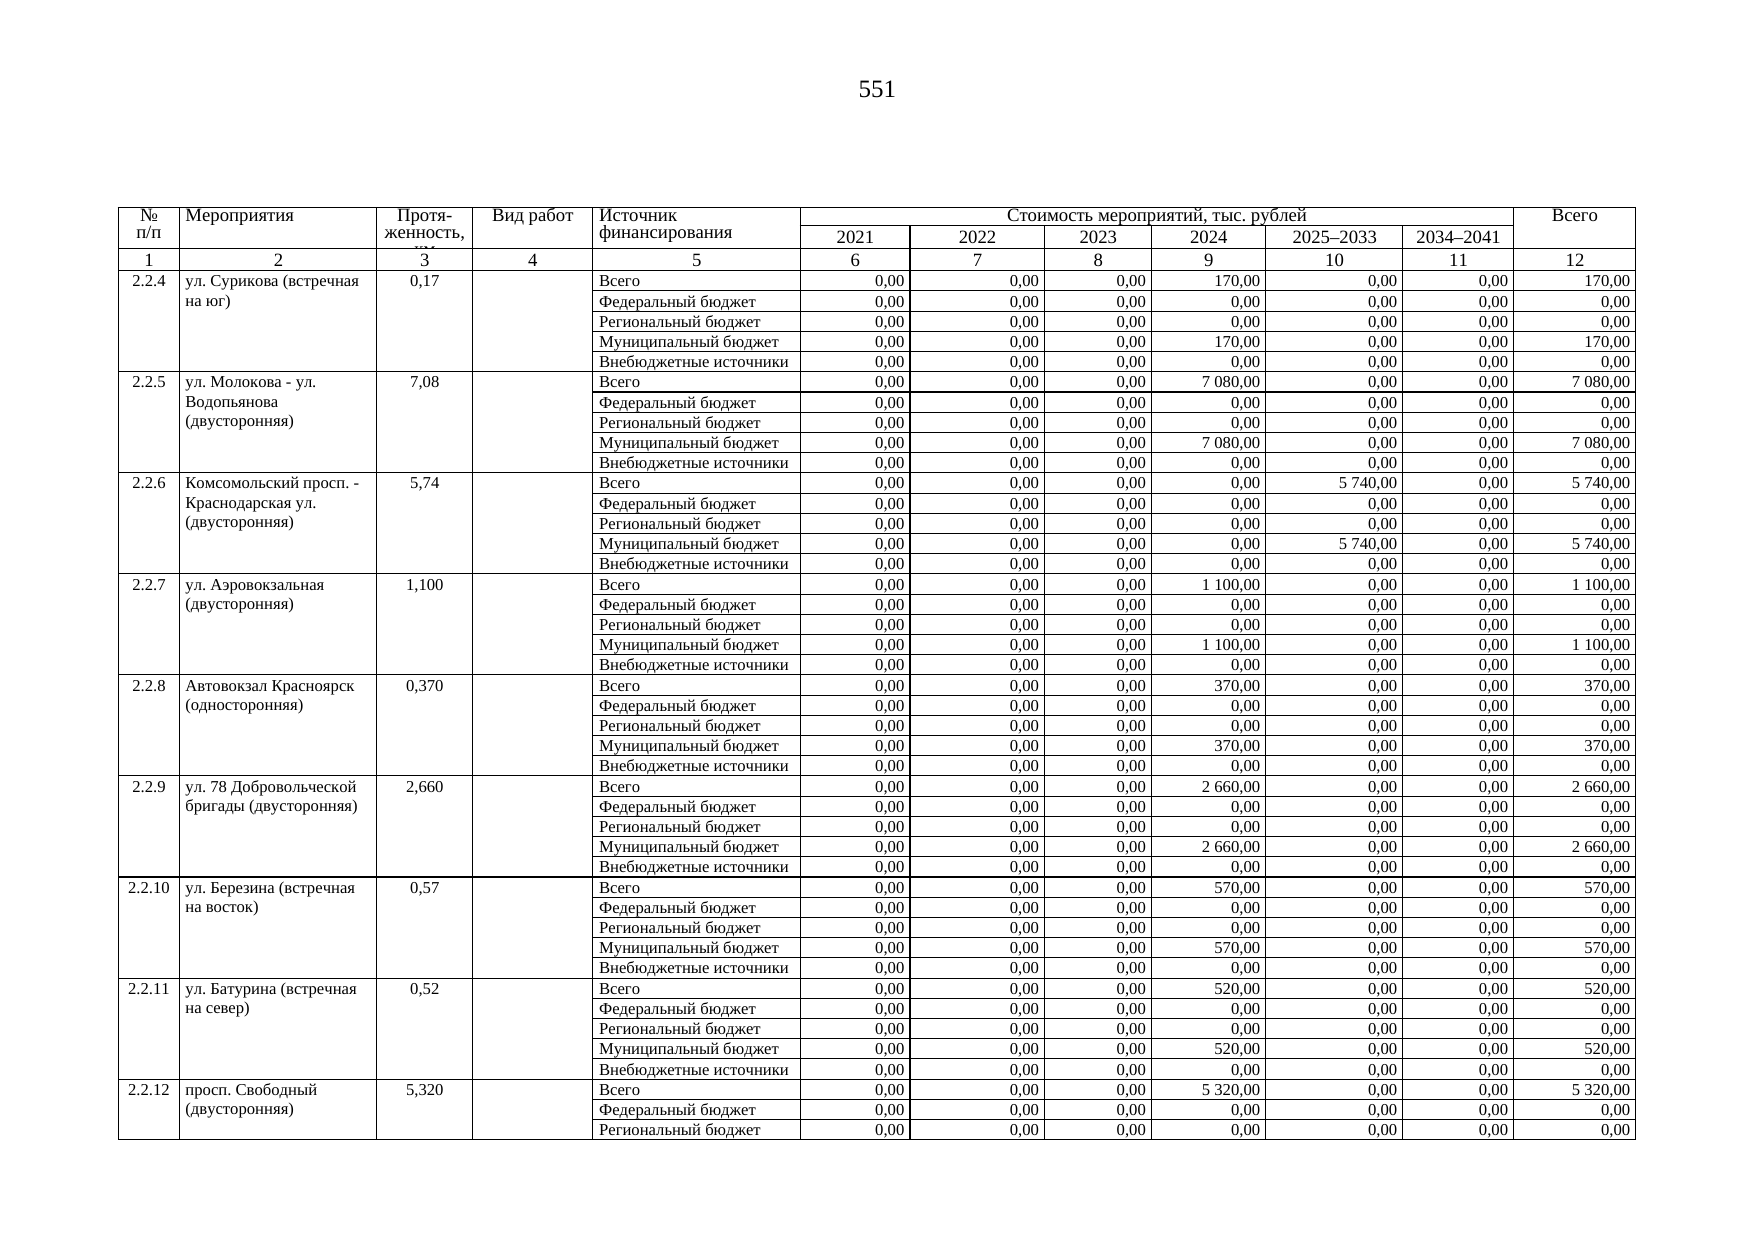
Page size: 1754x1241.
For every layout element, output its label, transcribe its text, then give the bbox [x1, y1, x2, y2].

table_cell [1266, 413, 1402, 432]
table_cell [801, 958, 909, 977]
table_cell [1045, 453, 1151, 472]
table_cell 1 [119, 249, 179, 270]
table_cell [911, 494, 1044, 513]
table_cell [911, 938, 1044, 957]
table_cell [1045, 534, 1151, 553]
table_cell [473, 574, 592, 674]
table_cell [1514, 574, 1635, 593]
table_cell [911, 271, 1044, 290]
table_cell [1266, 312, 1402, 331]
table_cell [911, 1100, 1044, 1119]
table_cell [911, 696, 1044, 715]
table_header Протя-женность, км [377, 208, 472, 248]
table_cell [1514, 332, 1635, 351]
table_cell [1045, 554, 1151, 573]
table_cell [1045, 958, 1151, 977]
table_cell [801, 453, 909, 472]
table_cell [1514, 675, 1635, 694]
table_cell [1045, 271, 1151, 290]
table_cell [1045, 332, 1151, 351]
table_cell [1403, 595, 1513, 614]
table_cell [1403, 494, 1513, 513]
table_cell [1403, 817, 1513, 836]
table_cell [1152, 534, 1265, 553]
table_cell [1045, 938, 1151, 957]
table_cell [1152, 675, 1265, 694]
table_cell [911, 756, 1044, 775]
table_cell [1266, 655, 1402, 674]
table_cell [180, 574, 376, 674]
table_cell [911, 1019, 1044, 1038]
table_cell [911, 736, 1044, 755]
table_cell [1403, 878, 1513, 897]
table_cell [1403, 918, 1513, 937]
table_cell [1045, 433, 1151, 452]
table_cell 9 [1152, 249, 1265, 270]
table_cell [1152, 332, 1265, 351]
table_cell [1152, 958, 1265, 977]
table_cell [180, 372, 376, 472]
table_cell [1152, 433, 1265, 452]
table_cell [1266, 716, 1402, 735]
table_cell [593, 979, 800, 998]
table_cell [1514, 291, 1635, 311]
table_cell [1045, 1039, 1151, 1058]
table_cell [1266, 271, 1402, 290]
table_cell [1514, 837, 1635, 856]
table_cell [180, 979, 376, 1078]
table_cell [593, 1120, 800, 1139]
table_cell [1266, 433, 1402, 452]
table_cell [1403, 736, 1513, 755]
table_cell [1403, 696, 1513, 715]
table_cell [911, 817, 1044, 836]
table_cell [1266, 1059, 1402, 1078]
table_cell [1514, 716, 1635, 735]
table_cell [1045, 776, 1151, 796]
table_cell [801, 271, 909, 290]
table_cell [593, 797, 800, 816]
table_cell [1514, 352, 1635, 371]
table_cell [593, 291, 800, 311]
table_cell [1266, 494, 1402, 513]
table_cell 7 [911, 249, 1044, 270]
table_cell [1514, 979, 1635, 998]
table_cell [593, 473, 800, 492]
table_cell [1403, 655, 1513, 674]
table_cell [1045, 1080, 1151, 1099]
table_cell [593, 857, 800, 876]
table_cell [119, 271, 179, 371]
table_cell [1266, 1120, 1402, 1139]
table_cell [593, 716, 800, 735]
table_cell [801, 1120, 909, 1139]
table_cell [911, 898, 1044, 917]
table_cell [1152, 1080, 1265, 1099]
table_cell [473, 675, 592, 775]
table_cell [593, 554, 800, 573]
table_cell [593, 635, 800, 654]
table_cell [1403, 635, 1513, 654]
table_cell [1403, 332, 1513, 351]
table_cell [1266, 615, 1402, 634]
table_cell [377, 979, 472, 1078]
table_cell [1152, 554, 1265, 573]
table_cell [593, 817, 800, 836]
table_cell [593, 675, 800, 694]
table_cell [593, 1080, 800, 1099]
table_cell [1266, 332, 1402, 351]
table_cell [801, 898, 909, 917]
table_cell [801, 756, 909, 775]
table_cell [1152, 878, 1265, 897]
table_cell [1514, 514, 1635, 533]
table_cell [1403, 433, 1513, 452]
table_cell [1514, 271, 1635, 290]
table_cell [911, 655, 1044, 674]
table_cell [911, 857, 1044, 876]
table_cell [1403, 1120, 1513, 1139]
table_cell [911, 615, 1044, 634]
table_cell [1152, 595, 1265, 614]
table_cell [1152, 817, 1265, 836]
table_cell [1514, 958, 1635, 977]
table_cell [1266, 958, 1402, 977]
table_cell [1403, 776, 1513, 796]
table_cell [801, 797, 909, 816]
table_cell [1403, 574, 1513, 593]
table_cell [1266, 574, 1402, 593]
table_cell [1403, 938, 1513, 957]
table_cell 4 [473, 249, 592, 270]
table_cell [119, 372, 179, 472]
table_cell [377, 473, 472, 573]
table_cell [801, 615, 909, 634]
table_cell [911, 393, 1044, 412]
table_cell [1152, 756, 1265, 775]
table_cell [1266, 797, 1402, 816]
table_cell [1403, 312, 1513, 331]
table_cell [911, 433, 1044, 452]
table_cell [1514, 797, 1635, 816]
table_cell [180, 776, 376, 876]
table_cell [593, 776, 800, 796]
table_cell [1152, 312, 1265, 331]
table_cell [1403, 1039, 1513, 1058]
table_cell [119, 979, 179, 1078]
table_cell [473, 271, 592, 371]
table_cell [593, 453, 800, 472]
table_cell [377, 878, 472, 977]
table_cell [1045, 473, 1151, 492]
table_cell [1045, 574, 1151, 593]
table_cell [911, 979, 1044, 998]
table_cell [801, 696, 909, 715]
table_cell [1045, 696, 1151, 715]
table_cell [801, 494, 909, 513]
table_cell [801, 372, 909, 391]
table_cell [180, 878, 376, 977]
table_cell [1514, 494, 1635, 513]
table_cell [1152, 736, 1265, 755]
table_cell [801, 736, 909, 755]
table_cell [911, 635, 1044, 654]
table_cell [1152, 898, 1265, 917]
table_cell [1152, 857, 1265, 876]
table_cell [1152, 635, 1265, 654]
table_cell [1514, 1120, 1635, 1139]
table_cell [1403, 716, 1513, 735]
table_cell 11 [1403, 249, 1513, 270]
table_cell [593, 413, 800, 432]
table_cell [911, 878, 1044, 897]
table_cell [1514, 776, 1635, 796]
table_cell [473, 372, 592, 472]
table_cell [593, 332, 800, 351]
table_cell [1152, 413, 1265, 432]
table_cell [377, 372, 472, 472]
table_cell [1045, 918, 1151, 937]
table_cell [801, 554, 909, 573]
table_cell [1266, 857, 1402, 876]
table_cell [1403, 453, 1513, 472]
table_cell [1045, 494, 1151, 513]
table_header Стоимость мероприятий, тыс. рублей [801, 208, 1513, 225]
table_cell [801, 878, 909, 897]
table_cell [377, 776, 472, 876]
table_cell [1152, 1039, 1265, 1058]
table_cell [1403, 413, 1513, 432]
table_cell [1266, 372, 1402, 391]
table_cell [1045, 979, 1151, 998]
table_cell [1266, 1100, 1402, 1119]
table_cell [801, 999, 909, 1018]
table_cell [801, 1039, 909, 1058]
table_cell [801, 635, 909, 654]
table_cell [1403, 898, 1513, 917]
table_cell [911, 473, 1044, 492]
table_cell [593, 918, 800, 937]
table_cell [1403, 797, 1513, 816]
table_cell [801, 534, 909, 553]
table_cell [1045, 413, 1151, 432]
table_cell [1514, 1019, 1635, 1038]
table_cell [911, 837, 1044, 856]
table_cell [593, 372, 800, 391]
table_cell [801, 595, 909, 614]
table_cell 6 [801, 249, 909, 270]
table_header № п/п [119, 208, 179, 248]
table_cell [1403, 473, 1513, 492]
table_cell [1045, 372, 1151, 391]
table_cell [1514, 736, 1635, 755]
table_cell 2023 [1045, 226, 1151, 248]
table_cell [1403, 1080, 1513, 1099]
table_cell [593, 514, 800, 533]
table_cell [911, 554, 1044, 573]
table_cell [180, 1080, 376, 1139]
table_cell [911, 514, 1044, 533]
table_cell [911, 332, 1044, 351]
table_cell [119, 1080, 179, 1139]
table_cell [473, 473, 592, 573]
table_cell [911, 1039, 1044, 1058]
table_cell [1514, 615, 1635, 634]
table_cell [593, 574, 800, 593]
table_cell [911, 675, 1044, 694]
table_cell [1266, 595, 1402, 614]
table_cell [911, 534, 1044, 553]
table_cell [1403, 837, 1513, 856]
table_cell 3 [377, 249, 472, 270]
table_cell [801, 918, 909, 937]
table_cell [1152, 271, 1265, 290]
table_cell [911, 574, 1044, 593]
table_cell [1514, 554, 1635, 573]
table_cell 10 [1266, 249, 1402, 270]
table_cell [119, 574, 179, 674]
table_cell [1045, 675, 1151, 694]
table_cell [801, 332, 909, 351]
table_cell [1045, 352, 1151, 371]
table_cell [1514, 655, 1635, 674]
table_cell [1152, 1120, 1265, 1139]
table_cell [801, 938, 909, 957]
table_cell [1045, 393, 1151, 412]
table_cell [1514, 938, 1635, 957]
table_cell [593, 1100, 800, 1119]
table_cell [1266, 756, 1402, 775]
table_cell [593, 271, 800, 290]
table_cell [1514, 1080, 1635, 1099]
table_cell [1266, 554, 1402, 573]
table_cell 2025–2033 [1266, 226, 1402, 248]
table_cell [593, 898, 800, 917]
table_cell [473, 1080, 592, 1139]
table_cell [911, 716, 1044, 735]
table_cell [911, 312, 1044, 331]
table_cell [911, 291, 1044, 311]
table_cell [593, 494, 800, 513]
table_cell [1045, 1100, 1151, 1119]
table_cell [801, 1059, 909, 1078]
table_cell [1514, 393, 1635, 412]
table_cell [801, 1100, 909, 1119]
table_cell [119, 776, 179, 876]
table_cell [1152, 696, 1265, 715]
table_header Всего [1514, 208, 1635, 248]
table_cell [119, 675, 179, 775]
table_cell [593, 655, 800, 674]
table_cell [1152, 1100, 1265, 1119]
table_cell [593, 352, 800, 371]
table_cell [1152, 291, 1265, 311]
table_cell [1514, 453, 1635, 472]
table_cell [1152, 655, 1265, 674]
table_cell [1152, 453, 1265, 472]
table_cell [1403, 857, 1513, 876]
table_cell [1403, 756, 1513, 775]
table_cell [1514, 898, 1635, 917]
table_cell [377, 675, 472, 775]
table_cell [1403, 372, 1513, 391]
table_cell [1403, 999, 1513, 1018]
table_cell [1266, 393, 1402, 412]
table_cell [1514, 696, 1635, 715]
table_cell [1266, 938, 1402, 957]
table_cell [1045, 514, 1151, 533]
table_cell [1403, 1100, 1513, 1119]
table_header Вид работ [473, 208, 592, 248]
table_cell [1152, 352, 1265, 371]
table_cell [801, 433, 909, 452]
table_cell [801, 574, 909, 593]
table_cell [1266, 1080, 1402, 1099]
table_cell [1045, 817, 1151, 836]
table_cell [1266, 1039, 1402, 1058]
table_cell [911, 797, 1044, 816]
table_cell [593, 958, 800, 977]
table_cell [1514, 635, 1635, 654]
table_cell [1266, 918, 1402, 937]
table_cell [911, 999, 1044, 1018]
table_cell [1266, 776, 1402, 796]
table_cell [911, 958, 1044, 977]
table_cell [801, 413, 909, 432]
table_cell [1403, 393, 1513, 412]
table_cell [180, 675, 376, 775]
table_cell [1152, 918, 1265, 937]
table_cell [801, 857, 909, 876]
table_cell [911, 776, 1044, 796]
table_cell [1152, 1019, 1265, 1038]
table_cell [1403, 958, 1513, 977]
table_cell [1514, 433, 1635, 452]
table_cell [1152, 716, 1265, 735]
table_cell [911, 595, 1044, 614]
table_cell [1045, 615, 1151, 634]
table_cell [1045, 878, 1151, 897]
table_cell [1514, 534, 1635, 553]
table_cell 2024 [1152, 226, 1265, 248]
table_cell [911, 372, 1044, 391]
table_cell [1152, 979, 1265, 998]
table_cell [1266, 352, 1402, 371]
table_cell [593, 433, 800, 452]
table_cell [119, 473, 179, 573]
table_header Мероприятия [180, 208, 376, 248]
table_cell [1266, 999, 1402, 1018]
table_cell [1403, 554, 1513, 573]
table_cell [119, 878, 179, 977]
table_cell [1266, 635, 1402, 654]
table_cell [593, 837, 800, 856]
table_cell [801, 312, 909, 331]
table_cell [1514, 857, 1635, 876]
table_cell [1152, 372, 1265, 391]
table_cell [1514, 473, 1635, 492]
table_header Источник финансирования [593, 208, 800, 248]
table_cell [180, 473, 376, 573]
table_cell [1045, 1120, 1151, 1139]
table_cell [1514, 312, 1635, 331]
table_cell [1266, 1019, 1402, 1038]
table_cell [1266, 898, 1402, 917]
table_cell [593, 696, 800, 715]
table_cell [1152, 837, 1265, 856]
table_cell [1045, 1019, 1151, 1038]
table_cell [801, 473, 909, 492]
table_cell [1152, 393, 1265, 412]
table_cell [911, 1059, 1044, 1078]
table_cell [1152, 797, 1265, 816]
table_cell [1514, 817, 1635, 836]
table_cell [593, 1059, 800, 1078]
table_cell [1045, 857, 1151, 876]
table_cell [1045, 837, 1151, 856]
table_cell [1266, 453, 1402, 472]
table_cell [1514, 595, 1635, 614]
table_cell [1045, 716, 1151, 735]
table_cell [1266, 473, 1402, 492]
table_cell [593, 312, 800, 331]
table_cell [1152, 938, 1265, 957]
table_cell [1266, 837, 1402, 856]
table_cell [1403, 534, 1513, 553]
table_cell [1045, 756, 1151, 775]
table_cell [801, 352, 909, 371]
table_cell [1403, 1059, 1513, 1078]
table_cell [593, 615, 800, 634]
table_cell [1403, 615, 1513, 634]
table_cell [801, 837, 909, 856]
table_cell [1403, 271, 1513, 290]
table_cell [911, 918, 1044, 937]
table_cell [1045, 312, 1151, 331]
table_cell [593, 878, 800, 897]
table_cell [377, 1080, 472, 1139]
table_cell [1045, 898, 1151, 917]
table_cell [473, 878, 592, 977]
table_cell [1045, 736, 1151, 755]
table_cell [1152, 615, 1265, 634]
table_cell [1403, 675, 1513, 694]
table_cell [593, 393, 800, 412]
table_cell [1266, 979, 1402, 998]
table_cell 8 [1045, 249, 1151, 270]
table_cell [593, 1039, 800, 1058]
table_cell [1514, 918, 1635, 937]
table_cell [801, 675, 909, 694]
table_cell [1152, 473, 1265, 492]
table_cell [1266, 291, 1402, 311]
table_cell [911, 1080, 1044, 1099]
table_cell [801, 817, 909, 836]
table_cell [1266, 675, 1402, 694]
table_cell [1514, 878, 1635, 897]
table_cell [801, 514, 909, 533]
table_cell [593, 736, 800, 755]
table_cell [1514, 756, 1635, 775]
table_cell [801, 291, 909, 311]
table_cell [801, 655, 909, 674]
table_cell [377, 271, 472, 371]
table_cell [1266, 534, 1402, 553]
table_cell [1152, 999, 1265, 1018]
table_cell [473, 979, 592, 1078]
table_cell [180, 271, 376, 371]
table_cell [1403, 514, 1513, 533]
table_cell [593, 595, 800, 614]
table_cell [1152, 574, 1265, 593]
table_cell 5 [593, 249, 800, 270]
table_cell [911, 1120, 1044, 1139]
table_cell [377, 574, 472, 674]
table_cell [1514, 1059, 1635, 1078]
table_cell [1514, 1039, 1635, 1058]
table_cell 2034–2041 [1403, 226, 1513, 248]
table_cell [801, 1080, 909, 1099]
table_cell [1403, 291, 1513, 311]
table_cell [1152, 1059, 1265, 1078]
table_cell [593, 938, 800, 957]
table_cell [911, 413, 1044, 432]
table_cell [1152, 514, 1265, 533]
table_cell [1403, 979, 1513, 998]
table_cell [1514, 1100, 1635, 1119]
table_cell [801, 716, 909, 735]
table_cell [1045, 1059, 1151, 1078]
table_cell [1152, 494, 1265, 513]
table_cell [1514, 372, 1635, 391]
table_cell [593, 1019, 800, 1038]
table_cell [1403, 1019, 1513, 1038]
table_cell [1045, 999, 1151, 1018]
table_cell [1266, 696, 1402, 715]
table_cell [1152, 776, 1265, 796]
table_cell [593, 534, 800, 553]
table_cell 2021 [801, 226, 909, 248]
table_cell 2 [180, 249, 376, 270]
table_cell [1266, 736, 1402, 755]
table_cell 2022 [911, 226, 1044, 248]
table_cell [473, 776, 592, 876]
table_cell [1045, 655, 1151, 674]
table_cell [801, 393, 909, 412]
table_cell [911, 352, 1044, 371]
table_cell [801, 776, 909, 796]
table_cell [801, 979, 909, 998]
table_cell 12 [1514, 249, 1635, 270]
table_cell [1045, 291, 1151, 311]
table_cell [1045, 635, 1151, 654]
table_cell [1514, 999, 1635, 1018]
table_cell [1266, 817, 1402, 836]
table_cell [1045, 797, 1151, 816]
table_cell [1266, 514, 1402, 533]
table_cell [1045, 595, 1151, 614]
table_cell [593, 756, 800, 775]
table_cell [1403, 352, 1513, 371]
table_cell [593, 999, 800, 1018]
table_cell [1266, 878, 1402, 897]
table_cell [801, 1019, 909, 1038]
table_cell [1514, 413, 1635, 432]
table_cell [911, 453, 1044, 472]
